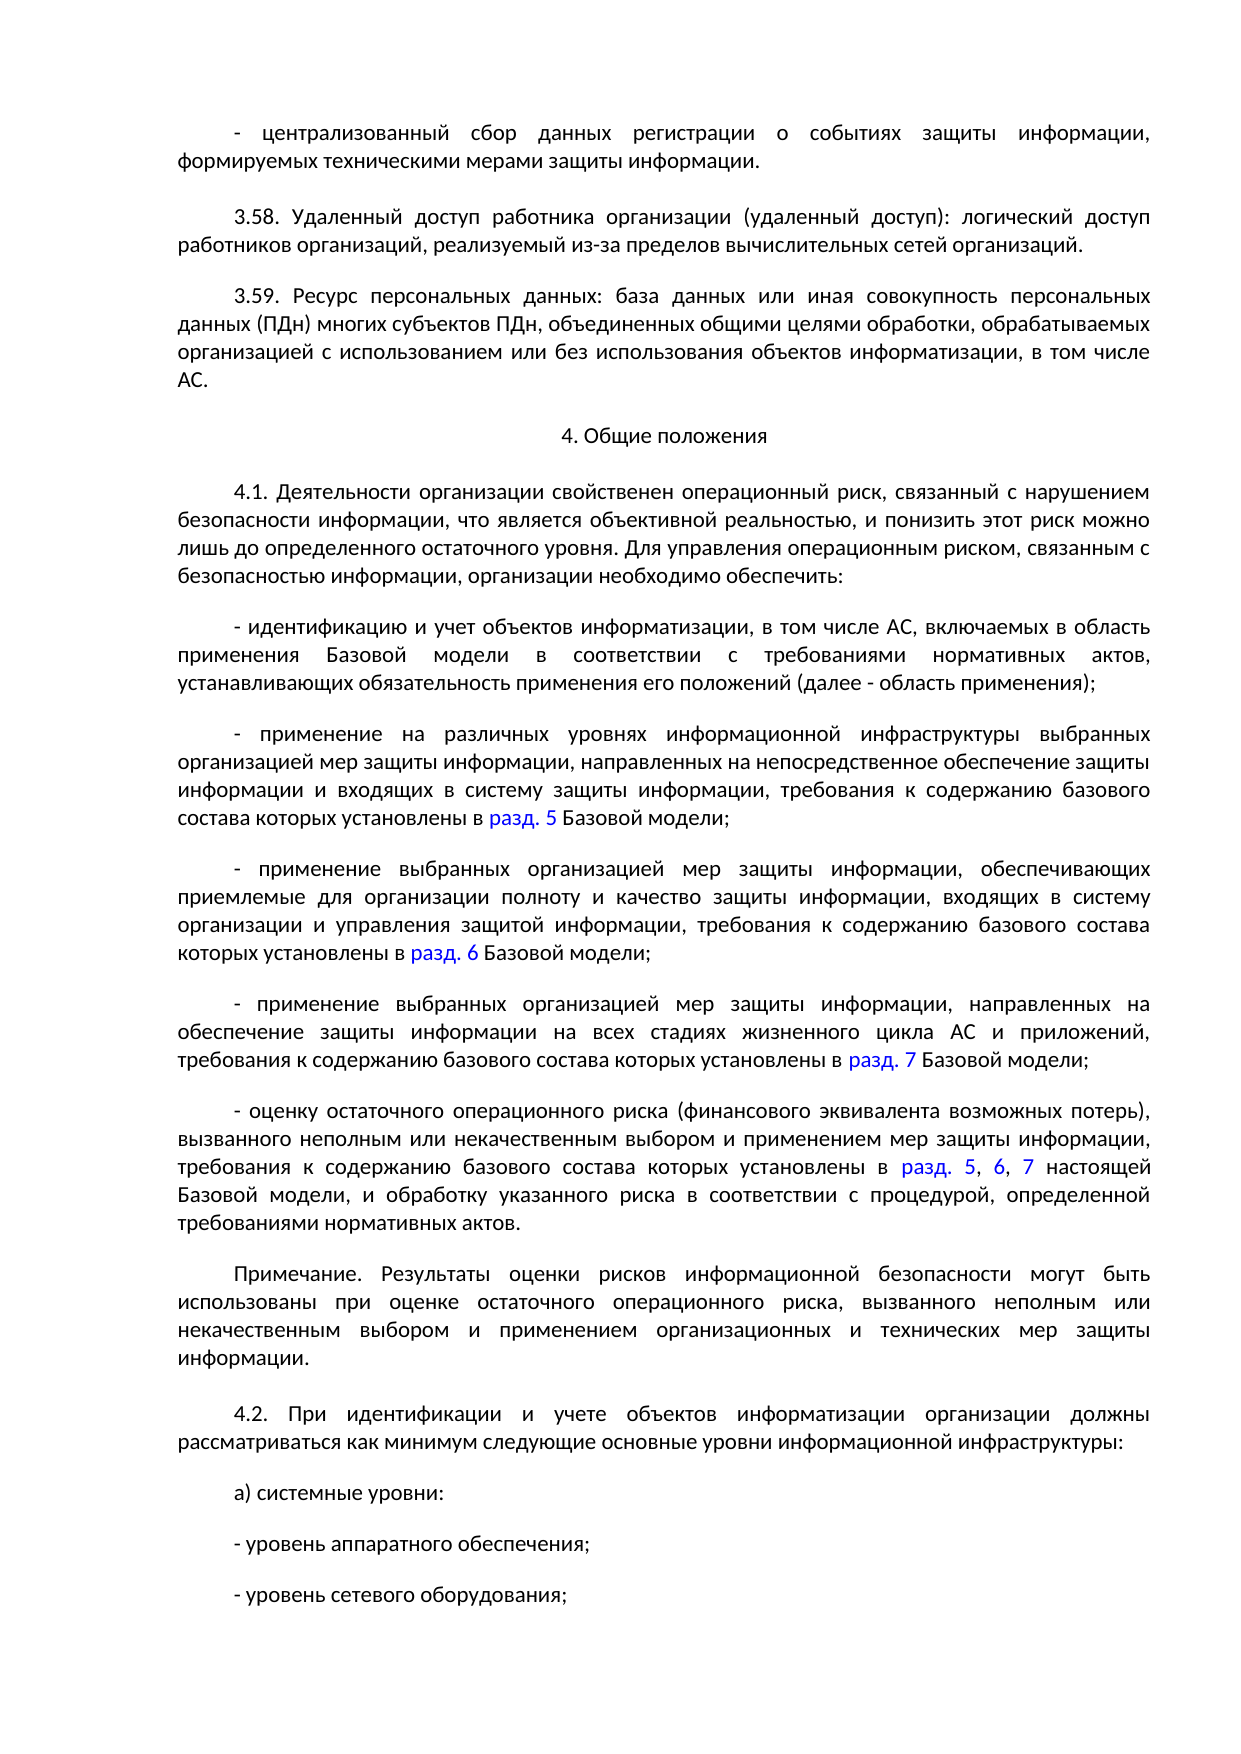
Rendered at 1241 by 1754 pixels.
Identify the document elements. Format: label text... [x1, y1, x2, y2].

text 3.59. Ресурс персональных данных: база данных или иная совокупность персональных данных (ПДн) многих субъектов ПДн, объединенных общими целями обработки, обрабатываемых организацией с использованием или без использования объектов информатизации, в том числе АС. [177, 281, 1152, 393]
text - централизованный сбор данных регистрации о событиях защиты информации, формируемых техническими мерами защиты информации. [177, 118, 1152, 174]
text Примечание. Результаты оценки рисков информационной безопасности могут быть использованы при оценке остаточного операционного риска, вызванного неполным или некачественным выбором и применением организационных и технических мер защиты информации. [177, 1259, 1152, 1371]
text - применение выбранных организацией мер защиты информации, обеспечивающих приемлемые для организации полноту и качество защиты информации, входящих в систему организации и управления защитой информации, требования к содержанию базового состава которых установлены в разд. 6 Базовой модели; [177, 854, 1152, 966]
text 4.1. Деятельности организации свойственен операционный риск, связанный с нарушением безопасности информации, что является объективной реальностью, и понизить этот риск можно лишь до определенного остаточного уровня. Для управления операционным риском, связанным с безопасностью информации, организации необходимо обеспечить: [177, 477, 1152, 589]
text 4.2. При идентификации и учете объектов информатизации организации должны рассматриваться как минимум следующие основные уровни информационной инфраструктуры: [177, 1399, 1152, 1455]
text - оценку остаточного операционного риска (финансового эквивалента возможных потерь), вызванного неполным или некачественным выбором и применением мер защиты информации, требования к содержанию базового состава которых установлены в разд. 5, 6, 7 настоящей Базовой модели, и обработку указанного риска в соответствии с процедурой, определенной требованиями нормативных актов. [177, 1096, 1152, 1236]
text 3.58. Удаленный доступ работника организации (удаленный доступ): логический доступ работников организаций, реализуемый из-за пределов вычислительных сетей организаций. [177, 202, 1152, 258]
text а) системные уровни: [177, 1478, 1152, 1506]
text - применение выбранных организацией мер защиты информации, направленных на обеспечение защиты информации на всех стадиях жизненного цикла АС и приложений, требования к содержанию базового состава которых установлены в разд. 7 Базовой модели; [177, 989, 1152, 1073]
text - идентификацию и учет объектов информатизации, в том числе АС, включаемых в область применения Базовой модели в соответствии с требованиями нормативных актов, устанавливающих обязательность применения его положений (далее - область применения); [177, 612, 1152, 696]
text - применение на различных уровнях информационной инфраструктуры выбранных организацией мер защиты информации, направленных на непосредственное обеспечение защиты информации и входящих в систему защиты информации, требования к содержанию базового состава которых установлены в разд. 5 Базовой модели; [177, 719, 1152, 831]
text - уровень аппаратного обеспечения; [177, 1529, 1152, 1557]
text 4. Общие положения [177, 421, 1152, 449]
text - уровень сетевого оборудования; [177, 1580, 1152, 1608]
